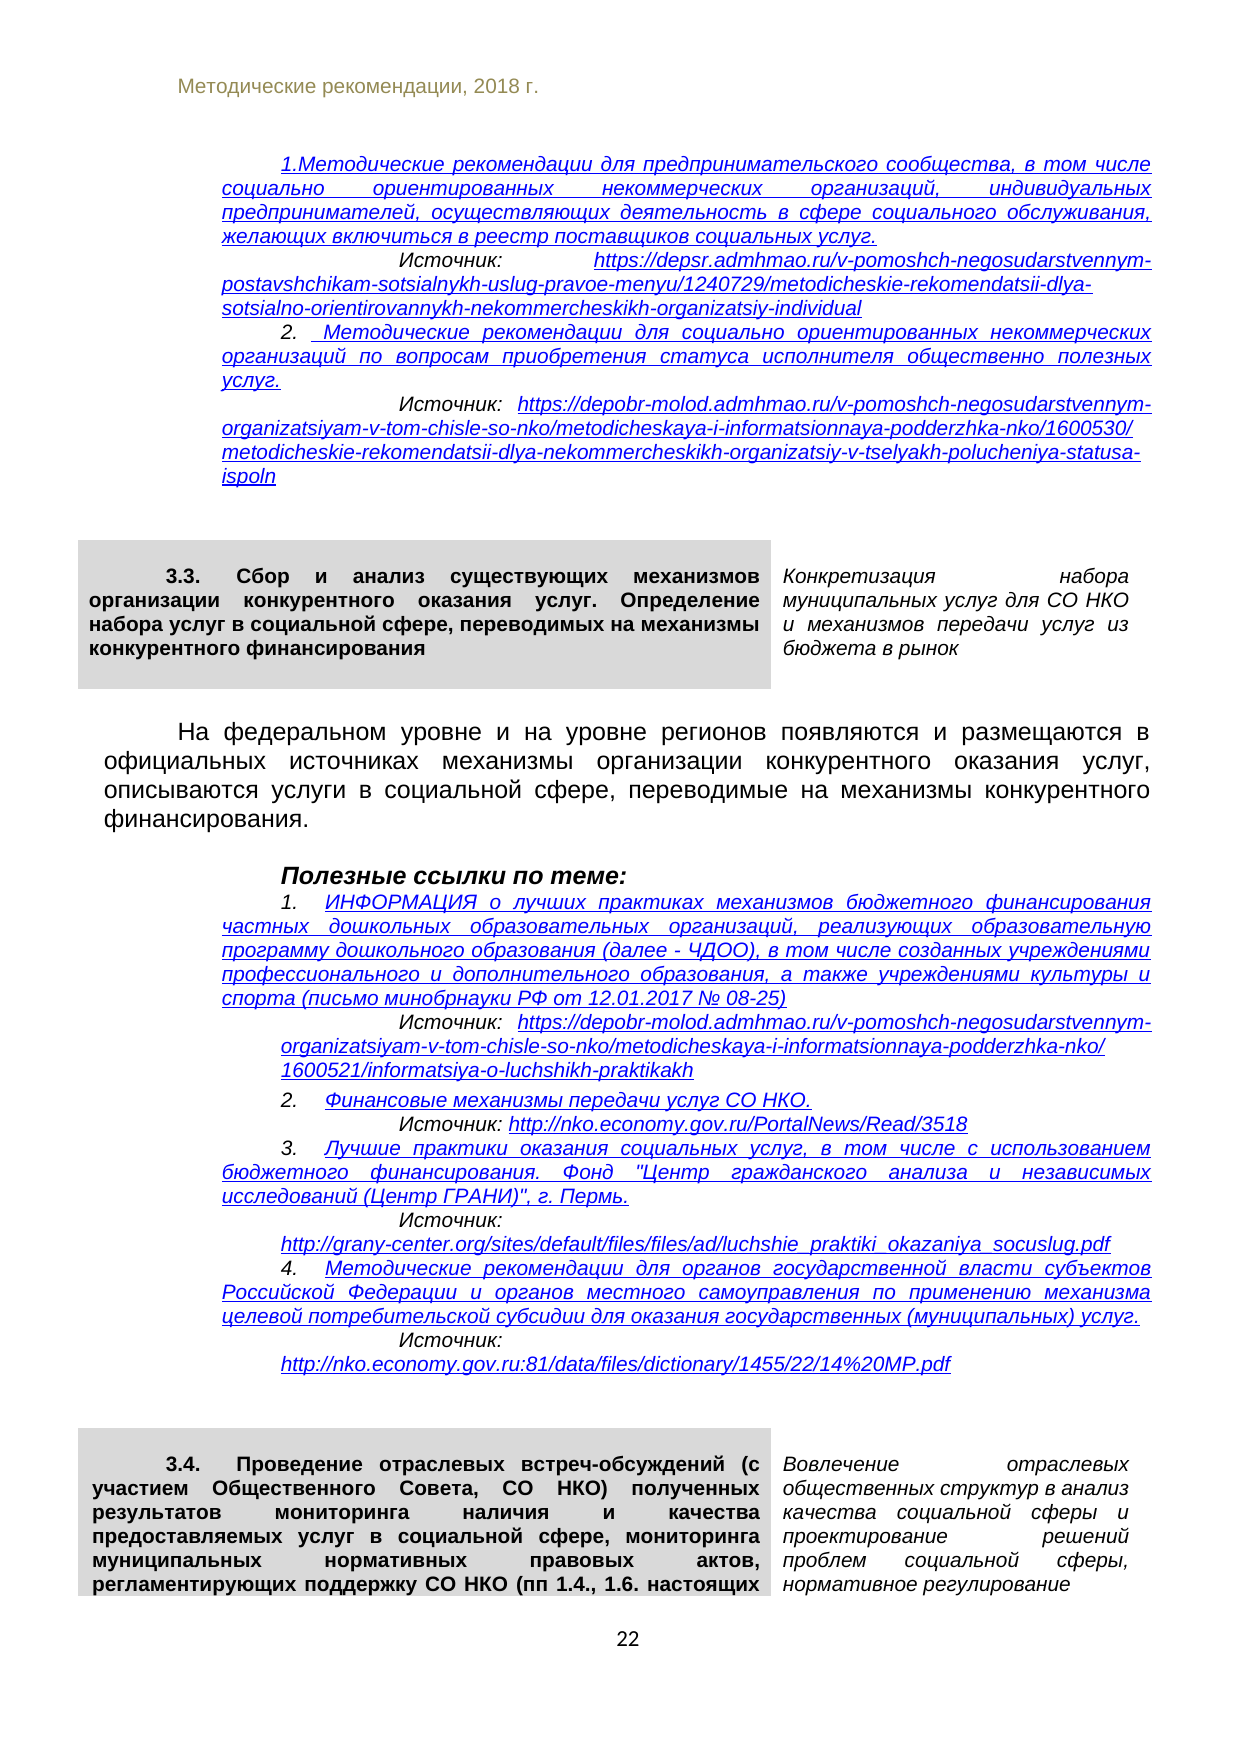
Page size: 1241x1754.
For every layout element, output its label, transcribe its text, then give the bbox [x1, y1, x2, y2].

list Лучшие практики оказания социальных услуг, в том числе с использованием бюджетного финансирования. Фонд "Центр гражданского анализа и независимых исследований (Центр ГРАНИ)", г. Пермь. [222, 1136, 1152, 1181]
list Финансовые механизмы передачи услуг СО НКО. [222, 1088, 1152, 1112]
list Источник: http://nko.economy.gov.ru:81/data/files/dictionary/1455/22/14%20МР.pdf [281, 1328, 1152, 1376]
text 1.Методические рекомендации для предпринимательского сообщества, в том числе социально ориентированных некоммерческих организаций, индивидуальных предпринимателей, осуществляющих деятельность в сфере социального обслуживания, желающих включиться в реестр поставщиков социальных услуг. [222, 152, 1152, 197]
list Методические рекомендации для органов государственной власти субъектов Российской Федерации и органов местного самоуправления по применению механизма целевой потребительской субсидии для оказания государственных (муниципальных) услуг. [222, 1302, 1152, 1328]
list Источник: http://nko.economy.gov.ru/PortalNews/Read/3518 [281, 1112, 1152, 1136]
list Полезные ссылки по теме: [222, 861, 1152, 890]
text 2. Методические рекомендации для социально ориентированных некоммерческих организаций по вопросам приобретения статуса исполнителя общественно полезных услуг. [222, 320, 1152, 365]
text 1.Методические рекомендации для предпринимательского сообщества, в том числе социально ориентированных некоммерческих организаций, индивидуальных предпринимателей, осуществляющих деятельность в сфере социального обслуживания, желающих включиться в реестр поставщиков социальных услуг. [222, 198, 1152, 221]
text Источник: https://depsr.admhmao.ru/v-pomoshch-negosudarstvennym-postavshchikam-sotsialnykh-uslug-pravoe-menyu/1240729/metodicheskie-rekomendatsii-dlya-sotsialno-orientirovannykh-nekommercheskikh-organizatsiy-individual [222, 248, 1152, 320]
text 1.Методические рекомендации для предпринимательского сообщества, в том числе социально ориентированных некоммерческих организаций, индивидуальных предпринимателей, осуществляющих деятельность в сфере социального обслуживания, желающих включиться в реестр поставщиков социальных услуг. [222, 222, 1152, 248]
table_header Конкретизация набора муниципальных услуг для СО НКО и механизмов передачи услуг из бюджета в рынок [771, 540, 1140, 689]
list Источник: https://depobr-molod.admhmao.ru/v-pomoshch-negosudarstvennym-organizatsiyam-v-tom-chisle-so-nko/metodicheskaya-i-informatsionnaya-podderzhka-nko/1600521/informatsiya-o-luchshikh-praktikakh [281, 1010, 1152, 1082]
list Методические рекомендации для органов государственной власти субъектов Российской Федерации и органов местного самоуправления по применению механизма целевой потребительской субсидии для оказания государственных (муниципальных) услуг. [222, 1256, 1152, 1301]
text 2. Методические рекомендации для социально ориентированных некоммерческих организаций по вопросам приобретения статуса исполнителя общественно полезных услуг. [222, 366, 1152, 392]
text Источник: https://depobr-molod.admhmao.ru/v-pomoshch-negosudarstvennym-organizatsiyam-v-tom-chisle-so-nko/metodicheskaya-i-informatsionnaya-podderzhka-nko/1600530/metodicheskie-rekomendatsii-dlya-nekommercheskikh-organizatsiy-v-tselyakh-polucheniya-statusa-ispoln [222, 392, 1152, 487]
list ИНФОРМАЦИЯ о лучших практиках механизмов бюджетного финансирования частных дошкольных образовательных организаций, реализующих образовательную программу дошкольного образования (далее - ЧДОО), в том числе созданных учреждениями профессионального и дополнительного образования, а также учреждениями культуры и спорта (письмо минобрнауки РФ от 12.01.2017 № 08-25) [222, 936, 1152, 1010]
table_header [78, 1428, 771, 1596]
list Лучшие практики оказания социальных услуг, в том числе с использованием бюджетного финансирования. Фонд "Центр гражданского анализа и независимых исследований (Центр ГРАНИ)", г. Пермь. [222, 1182, 1152, 1208]
list Источник: http://grany-center.org/sites/default/files/files/ad/luchshie_praktiki_okazaniya_socuslug.pdf [281, 1208, 1152, 1256]
text На федеральном уровне и на уровне регионов появляются и размещаются в официальных источниках механизмы организации конкурентного оказания услуг, описываются услуги в социальной сфере, переводимые на механизмы конкурентного финансирования. [103, 717, 1152, 832]
table_header Сбор и анализ существующих механизмов организации конкурентного оказания услуг. Определение набора услуг в социальной сфере, переводимых на механизмы конкурентного финансирования [78, 540, 771, 689]
list ИНФОРМАЦИЯ о лучших практиках механизмов бюджетного финансирования частных дошкольных образовательных организаций, реализующих образовательную программу дошкольного образования (далее - ЧДОО), в том числе созданных учреждениями профессионального и дополнительного образования, а также учреждениями культуры и спорта (письмо минобрнауки РФ от 12.01.2017 № 08-25) [222, 890, 1152, 935]
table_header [771, 1428, 1140, 1596]
